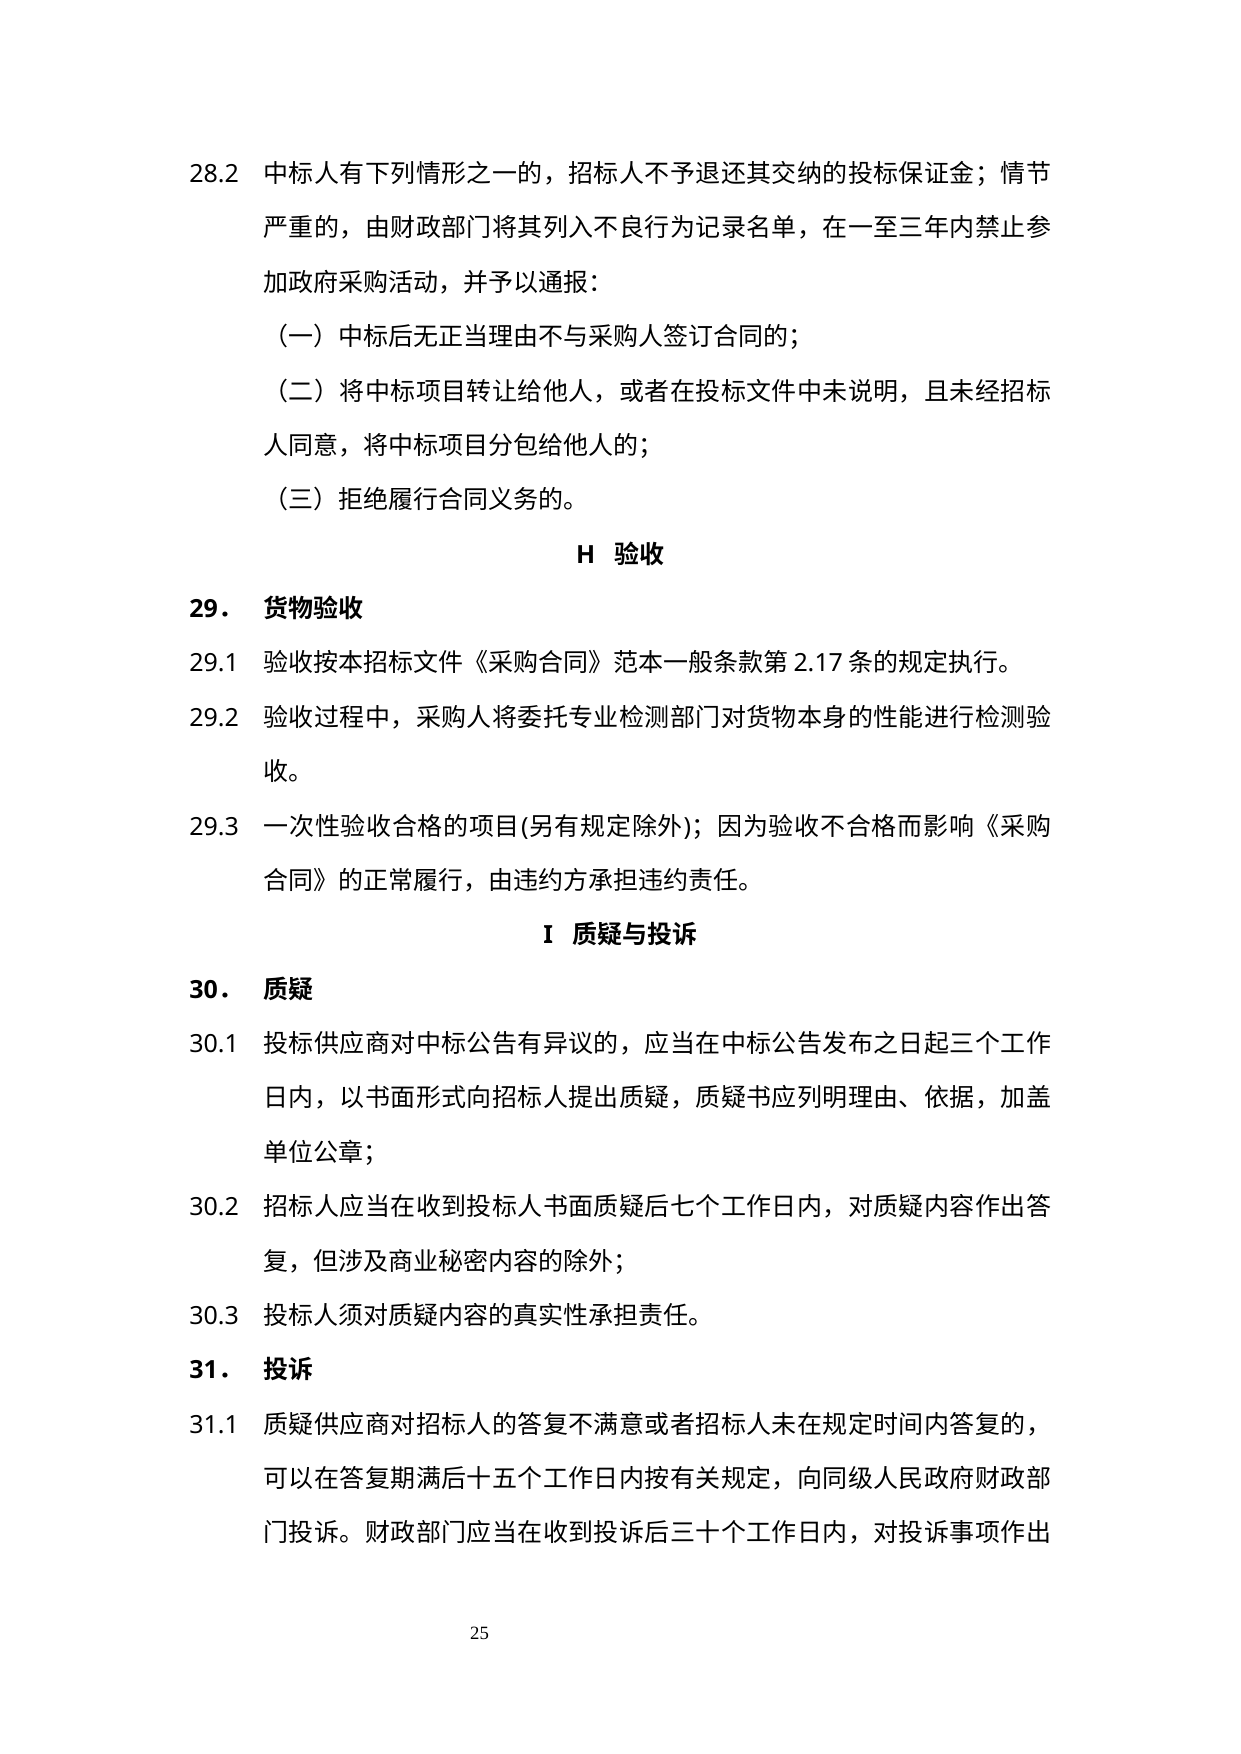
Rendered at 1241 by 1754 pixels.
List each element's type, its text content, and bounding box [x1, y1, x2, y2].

text 29.1 验收按本招标文件《采购合同》范本一般条款第2.17条的规定执行。 [189, 643, 1051, 679]
text 29.3 一次性验收合格的项目(另有规定除外)；因为验收不合格而影响《采购合同》的正常履行，由违约方承担违约责任。 [189, 806, 1051, 897]
text 30． 质疑 [189, 969, 1051, 1005]
text （二）将中标项目转让给他人，或者在投标文件中未说明，且未经招标人同意，将中标项目分包给他人的； [189, 371, 1051, 462]
text 29.2 验收过程中，采购人将委托专业检测部门对货物本身的性能进行检测验收。 [189, 697, 1051, 788]
text 31． 投诉 [189, 1350, 1051, 1386]
text H 验收 [189, 534, 1051, 570]
text 29． 货物验收 [189, 588, 1051, 625]
text （一）中标后无正当理由不与采购人签订合同的； [189, 317, 1051, 353]
text 30.2 招标人应当在收到投标人书面质疑后七个工作日内，对质疑内容作出答复，但涉及商业秘密内容的除外； [189, 1187, 1051, 1277]
text 30.3 投标人须对质疑内容的真实性承担责任。 [189, 1295, 1051, 1332]
text 30.1 投标供应商对中标公告有异议的，应当在中标公告发布之日起三个工作日内，以书面形式向招标人提出质疑，质疑书应列明理由、依据，加盖单位公章； [189, 1023, 1051, 1168]
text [189, 1404, 1051, 1549]
text I 质疑与投诉 [189, 915, 1051, 951]
text 28.2 中标人有下列情形之一的，招标人不予退还其交纳的投标保证金；情节严重的，由财政部门将其列入不良行为记录名单，在一至三年内禁止参加政府采购活动，并予以通报： [189, 153, 1051, 298]
text （三）拒绝履行合同义务的。 [189, 480, 1051, 516]
